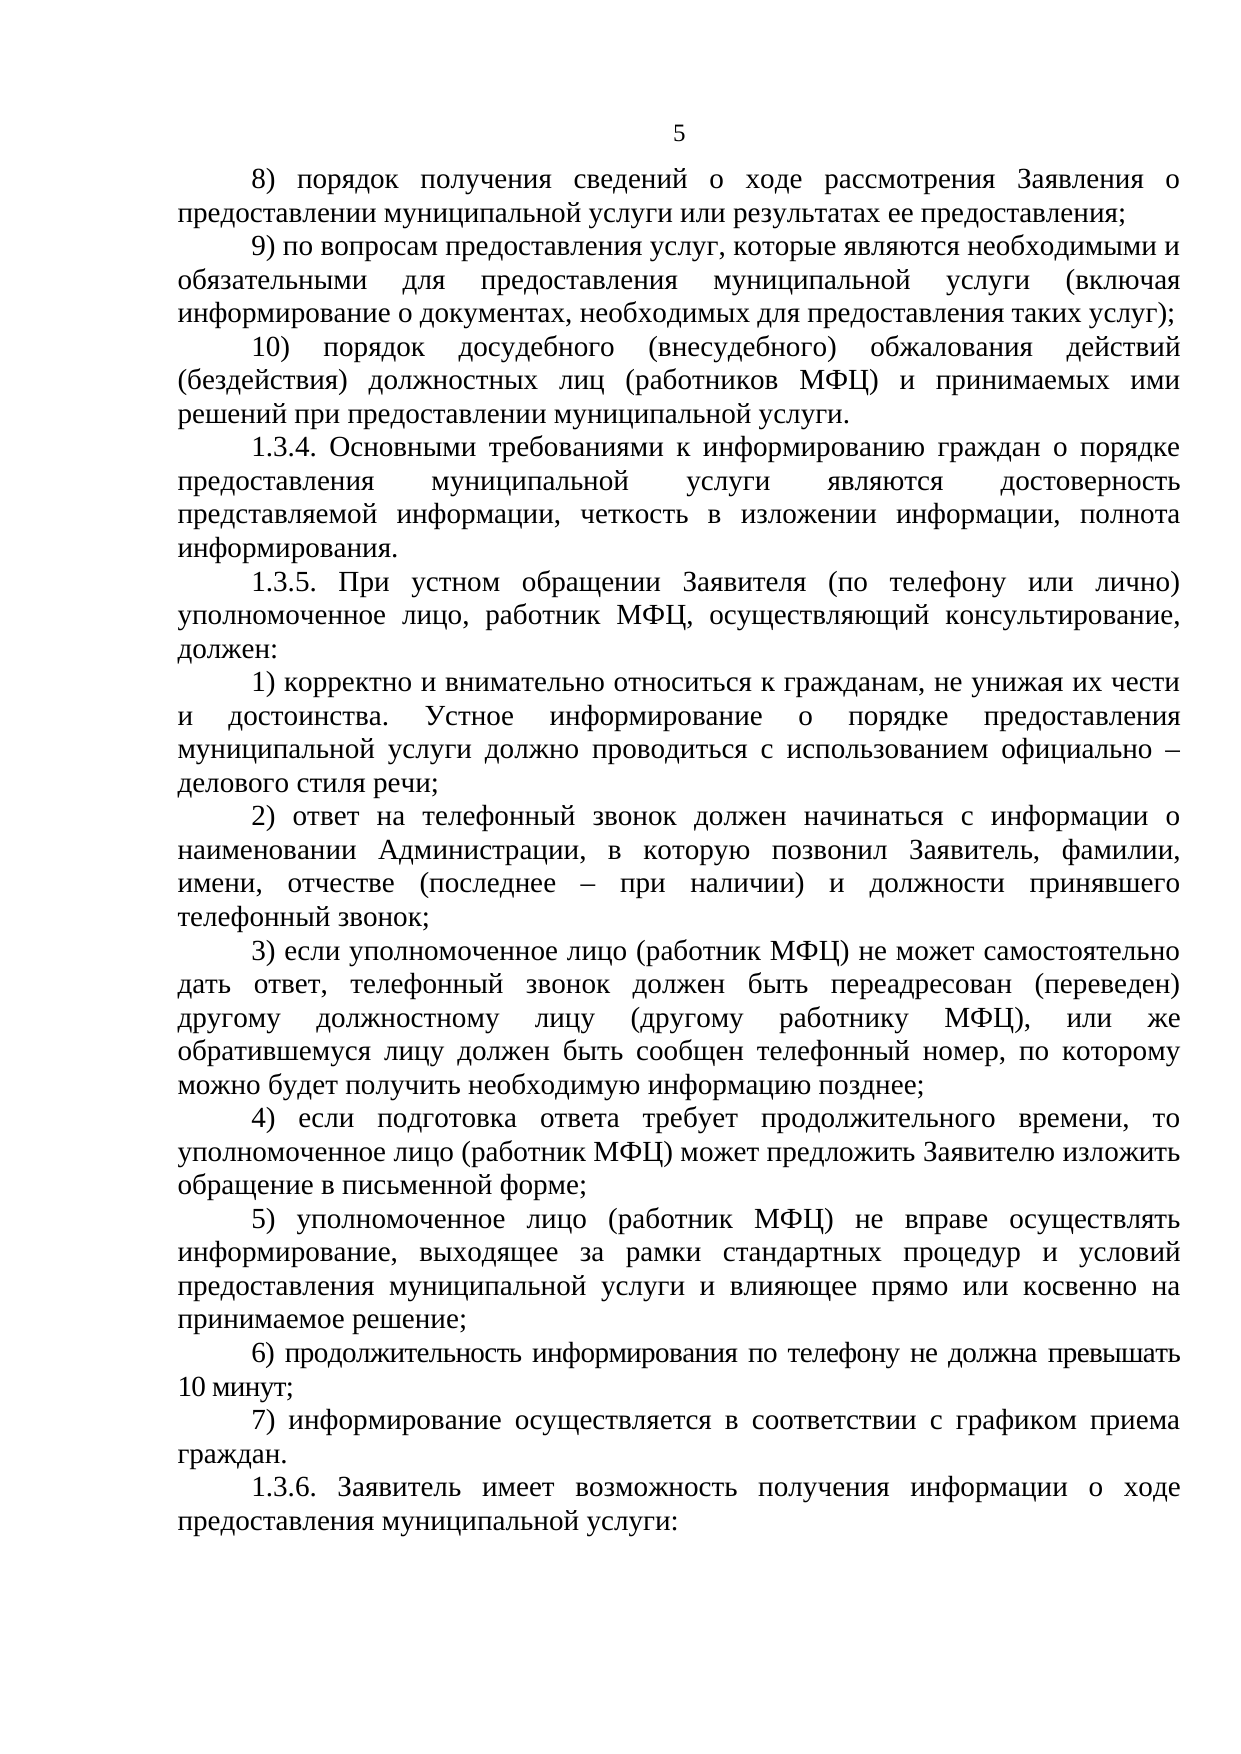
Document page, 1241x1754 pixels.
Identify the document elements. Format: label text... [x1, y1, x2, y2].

text 2) ответ на телефонный звонок должен начинаться с информации о наименовании Администрации, в которую позвонил Заявитель, фамилии, имени, отчестве (последнее – при наличии) и должности принявшего телефонный звонок; [177, 798, 1181, 933]
text 9) по вопросам предоставления услуг, которые являются необходимыми и обязательными для предоставления муниципальной услуги (включая информирование о документах, необходимых для предоставления таких услуг); [177, 228, 1181, 329]
text 8) порядок получения сведений о ходе рассмотрения Заявления о предоставлении муниципальной услуги или результатах ее предоставления; [177, 161, 1181, 228]
text 1.3.4. Основными требованиями к информированию граждан о порядке предоставления муниципальной услуги являются достоверность представляемой информации, четкость в изложении информации, полнота информирования. [177, 429, 1181, 564]
text 1.3.6. Заявитель имеет возможность получения информации о ходе предоставления муниципальной услуги: [177, 1469, 1181, 1536]
text 1) корректно и внимательно относиться к гражданам, не унижая их чести и достоинства. Устное информирование о порядке предоставления муниципальной услуги должно проводиться с использованием официально – делового стиля речи; [177, 664, 1181, 798]
text 1.3.5. При устном обращении Заявителя (по телефону или лично) уполномоченное лицо, работник МФЦ, осуществляющий консультирование, должен: [177, 564, 1181, 664]
text 5) уполномоченное лицо (работник МФЦ) не вправе осуществлять информирование, выходящее за рамки стандартных процедур и условий предоставления муниципальной услуги и влияющее прямо или косвенно на принимаемое решение; [177, 1201, 1181, 1335]
text 3) если уполномоченное лицо (работник МФЦ) не может самостоятельно дать ответ, телефонный звонок должен быть переадресован (переведен) другому должностному лицу (другому работнику МФЦ), или же обратившемуся лицу должен быть сообщен телефонный номер, по которому можно будет получить необходимую информацию позднее; [177, 933, 1181, 1100]
text 4) если подготовка ответа требует продолжительного времени, то уполномоченное лицо (работник МФЦ) может предложить Заявителю изложить обращение в письменной форме; [177, 1100, 1181, 1201]
text 10) порядок досудебного (внесудебного) обжалования действий (бездействия) должностных лиц (работников МФЦ) и принимаемых ими решений при предоставлении муниципальной услуги. [177, 329, 1181, 429]
text 7) информирование осуществляется в соответствии с графиком приема граждан. [177, 1402, 1181, 1469]
text 6) продолжительность информирования по телефону не должна превышать 10 минут; [177, 1335, 1181, 1402]
